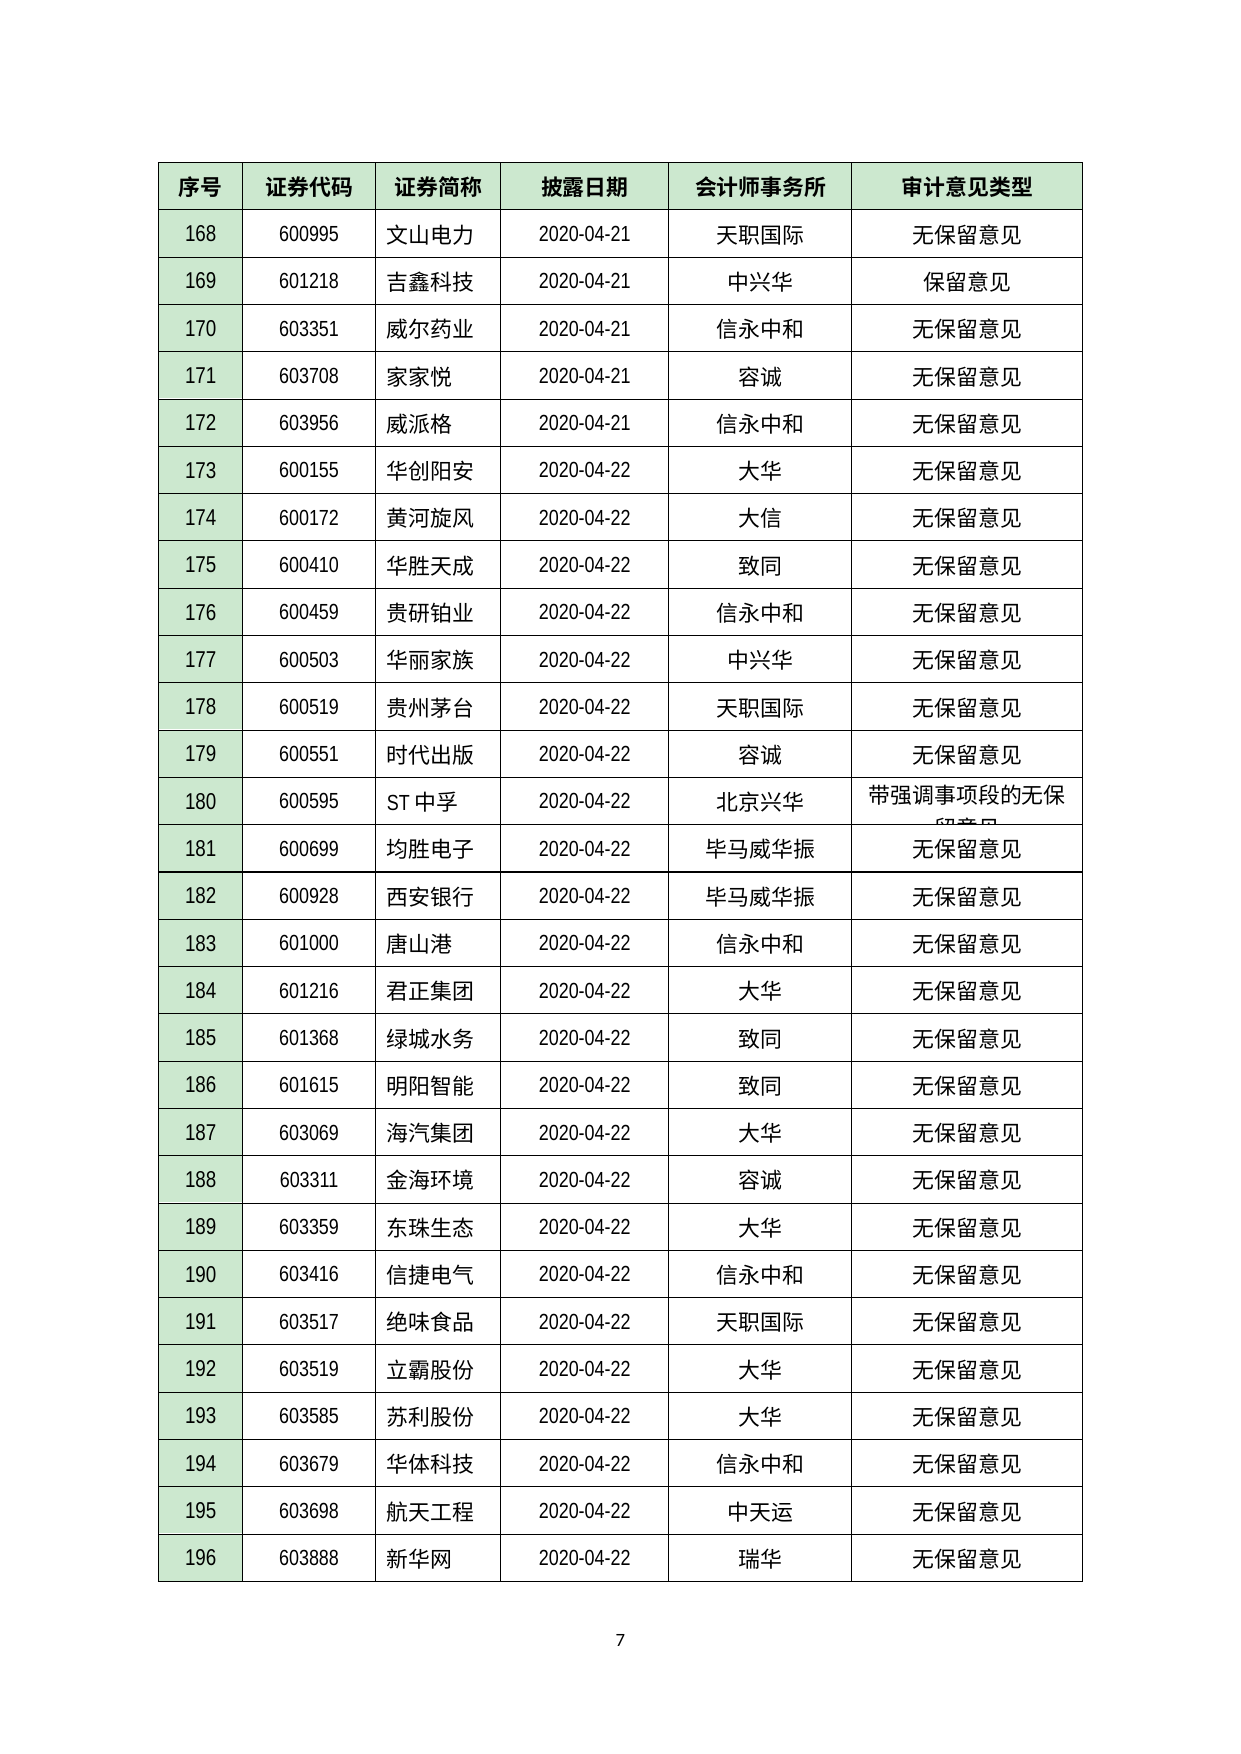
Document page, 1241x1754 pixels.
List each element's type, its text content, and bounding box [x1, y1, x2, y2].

table_cell 2020-04-21 [501, 210, 668, 257]
table_cell 2020-04-22 [501, 589, 668, 635]
table_cell 600995 [243, 210, 375, 257]
table_cell 183 [159, 920, 242, 966]
table_cell 无保留意见 [852, 1440, 1082, 1486]
table_cell 173 [159, 447, 242, 493]
table_cell 天职国际 [669, 210, 851, 257]
table_cell 天职国际 [669, 683, 851, 729]
table_cell 明阳智能 [376, 1062, 500, 1108]
table_cell 无保留意见 [852, 305, 1082, 351]
table_header 证券简称 [376, 163, 500, 209]
table_cell 2020-04-22 [501, 920, 668, 966]
table_cell 君正集团 [376, 967, 500, 1013]
table_cell 195 [159, 1487, 242, 1533]
table_cell 603708 [243, 352, 375, 398]
table_cell 致同 [669, 1062, 851, 1108]
table_cell 瑞华 [669, 1535, 851, 1581]
table_cell 北京兴华 [669, 778, 851, 824]
table_cell 2020-04-22 [501, 873, 668, 919]
table_cell 无保留意见 [852, 447, 1082, 493]
table_cell 无保留意见 [852, 1204, 1082, 1250]
table_cell 180 [159, 778, 242, 824]
table_cell 601368 [243, 1014, 375, 1061]
table_cell 175 [159, 541, 242, 588]
table_cell 毕马威华振 [669, 825, 851, 871]
table_cell 无保留意见 [852, 494, 1082, 540]
table_cell 绿城水务 [376, 1014, 500, 1061]
table_cell 信永中和 [669, 1440, 851, 1486]
table_cell 172 [159, 400, 242, 446]
table_cell 191 [159, 1298, 242, 1344]
table_header 序号 [159, 163, 242, 209]
table_cell 185 [159, 1014, 242, 1061]
table_cell 600519 [243, 683, 375, 729]
table_cell 182 [159, 873, 242, 919]
table_cell 603359 [243, 1204, 375, 1250]
table_cell 2020-04-22 [501, 636, 668, 682]
table_cell 均胜电子 [376, 825, 500, 871]
table_cell 无保留意见 [852, 352, 1082, 398]
table_cell 无保留意见 [852, 1345, 1082, 1392]
table_cell 603351 [243, 305, 375, 351]
table_cell 2020-04-22 [501, 1062, 668, 1108]
table_cell 603585 [243, 1393, 375, 1439]
table_cell 601216 [243, 967, 375, 1013]
table_cell 2020-04-22 [501, 1298, 668, 1344]
table_cell 毕马威华振 [669, 873, 851, 919]
table_cell 天职国际 [669, 1298, 851, 1344]
table_cell 保留意见 [852, 258, 1082, 304]
table_cell 黄河旋风 [376, 494, 500, 540]
table_cell 信永中和 [669, 589, 851, 635]
table_cell 190 [159, 1251, 242, 1297]
table_cell 致同 [669, 1014, 851, 1061]
table_cell 无保留意见 [852, 1535, 1082, 1581]
table_cell 2020-04-22 [501, 1440, 668, 1486]
table_cell 2020-04-22 [501, 1109, 668, 1155]
table_cell 600172 [243, 494, 375, 540]
table_cell 171 [159, 352, 242, 398]
table_cell 无保留意见 [852, 589, 1082, 635]
table_cell 181 [159, 825, 242, 871]
table_cell 2020-04-22 [501, 967, 668, 1013]
table_cell 家家悦 [376, 352, 500, 398]
table_cell 文山电力 [376, 210, 500, 257]
table_cell 168 [159, 210, 242, 257]
table_cell 169 [159, 258, 242, 304]
table_cell 603517 [243, 1298, 375, 1344]
table_cell 194 [159, 1440, 242, 1486]
table_cell 2020-04-22 [501, 1204, 668, 1250]
table_cell 无保留意见 [852, 1014, 1082, 1061]
table_cell 无保留意见 [852, 825, 1082, 871]
table_cell 无保留意见 [852, 400, 1082, 446]
table_cell 600595 [243, 778, 375, 824]
table_cell 信永中和 [669, 305, 851, 351]
table_cell 600551 [243, 731, 375, 777]
table_cell 2020-04-21 [501, 400, 668, 446]
table_cell 大华 [669, 1345, 851, 1392]
table_cell 601615 [243, 1062, 375, 1108]
table_cell 大华 [669, 1393, 851, 1439]
table_header 证券代码 [243, 163, 375, 209]
table_cell 航天工程 [376, 1487, 500, 1533]
table_cell 600459 [243, 589, 375, 635]
table_cell 179 [159, 731, 242, 777]
table_cell 177 [159, 636, 242, 682]
table_cell 193 [159, 1393, 242, 1439]
table_cell 600410 [243, 541, 375, 588]
table_cell 贵研铂业 [376, 589, 500, 635]
table_cell 中兴华 [669, 258, 851, 304]
table_cell 绝味食品 [376, 1298, 500, 1344]
table_cell 2020-04-22 [501, 541, 668, 588]
table_cell 600503 [243, 636, 375, 682]
table_cell 2020-04-22 [501, 778, 668, 824]
table_cell 601218 [243, 258, 375, 304]
table_cell 600699 [243, 825, 375, 871]
table_cell 174 [159, 494, 242, 540]
table_cell 立霸股份 [376, 1345, 500, 1392]
table_cell 2020-04-22 [501, 447, 668, 493]
table_cell 2020-04-22 [501, 1487, 668, 1533]
table_cell 178 [159, 683, 242, 729]
table_cell 603069 [243, 1109, 375, 1155]
table_cell 容诚 [669, 352, 851, 398]
table_cell 170 [159, 305, 242, 351]
table_cell 186 [159, 1062, 242, 1108]
table_cell 无保留意见 [852, 683, 1082, 729]
table_cell 华创阳安 [376, 447, 500, 493]
table_cell 金海环境 [376, 1156, 500, 1202]
table_cell 大信 [669, 494, 851, 540]
table_cell 西安银行 [376, 873, 500, 919]
table_cell 华体科技 [376, 1440, 500, 1486]
table_cell 信永中和 [669, 400, 851, 446]
table_cell 600155 [243, 447, 375, 493]
table_cell 176 [159, 589, 242, 635]
table_cell 无保留意见 [852, 636, 1082, 682]
table_cell 2020-04-22 [501, 1156, 668, 1202]
table_cell 无保留意见 [852, 1251, 1082, 1297]
table_cell 192 [159, 1345, 242, 1392]
table_cell 苏利股份 [376, 1393, 500, 1439]
table_cell 603888 [243, 1535, 375, 1581]
table_cell 容诚 [669, 731, 851, 777]
table_cell 吉鑫科技 [376, 258, 500, 304]
table_cell 带强调事项段的无保留意见 [852, 778, 1082, 824]
table_cell 无保留意见 [852, 731, 1082, 777]
table_cell 603519 [243, 1345, 375, 1392]
table_cell 信永中和 [669, 920, 851, 966]
table_cell ST中孚 [376, 778, 500, 824]
table_cell 603698 [243, 1487, 375, 1533]
table_cell 603679 [243, 1440, 375, 1486]
table_cell 2020-04-22 [501, 1251, 668, 1297]
table_cell 信永中和 [669, 1251, 851, 1297]
table_cell 2020-04-21 [501, 352, 668, 398]
table_cell 187 [159, 1109, 242, 1155]
table_cell 601000 [243, 920, 375, 966]
table_cell 184 [159, 967, 242, 1013]
table_cell 603416 [243, 1251, 375, 1297]
table_cell 无保留意见 [852, 1109, 1082, 1155]
table_cell 大华 [669, 967, 851, 1013]
table_cell 2020-04-22 [501, 1014, 668, 1061]
table_cell 189 [159, 1204, 242, 1250]
table_cell 信捷电气 [376, 1251, 500, 1297]
table_cell 无保留意见 [852, 1062, 1082, 1108]
table_cell 唐山港 [376, 920, 500, 966]
table_cell 贵州茅台 [376, 683, 500, 729]
table_cell 大华 [669, 447, 851, 493]
table_cell 无保留意见 [852, 210, 1082, 257]
table_header 披露日期 [501, 163, 668, 209]
table_cell 无保留意见 [852, 1156, 1082, 1202]
table_header 会计师事务所 [669, 163, 851, 209]
table_header 审计意见类型 [852, 163, 1082, 209]
table_cell 致同 [669, 541, 851, 588]
table_cell 2020-04-22 [501, 1393, 668, 1439]
table_cell 大华 [669, 1204, 851, 1250]
table_cell 2020-04-22 [501, 1535, 668, 1581]
table_cell 威派格 [376, 400, 500, 446]
table_cell 无保留意见 [852, 873, 1082, 919]
table_cell 无保留意见 [852, 1298, 1082, 1344]
table_cell 东珠生态 [376, 1204, 500, 1250]
table_cell 无保留意见 [852, 967, 1082, 1013]
table_cell 时代出版 [376, 731, 500, 777]
table_cell 603311 [243, 1156, 375, 1202]
table_cell 威尔药业 [376, 305, 500, 351]
table_cell 196 [159, 1535, 242, 1581]
table_cell 无保留意见 [852, 1393, 1082, 1439]
table_cell 2020-04-21 [501, 305, 668, 351]
table_cell 2020-04-22 [501, 683, 668, 729]
table_cell 容诚 [669, 1156, 851, 1202]
table_cell 188 [159, 1156, 242, 1202]
table_cell 2020-04-22 [501, 825, 668, 871]
table_cell 中兴华 [669, 636, 851, 682]
table_cell 海汽集团 [376, 1109, 500, 1155]
table_cell 600928 [243, 873, 375, 919]
table_cell 无保留意见 [852, 541, 1082, 588]
table_cell 2020-04-22 [501, 731, 668, 777]
table_cell 华胜天成 [376, 541, 500, 588]
table_cell 2020-04-22 [501, 494, 668, 540]
table_cell 无保留意见 [852, 1487, 1082, 1533]
table_cell 大华 [669, 1109, 851, 1155]
table_cell 中天运 [669, 1487, 851, 1533]
table_cell 新华网 [376, 1535, 500, 1581]
table_cell 无保留意见 [852, 920, 1082, 966]
table_cell 2020-04-21 [501, 258, 668, 304]
table_cell 华丽家族 [376, 636, 500, 682]
table_cell 2020-04-22 [501, 1345, 668, 1392]
table_cell 603956 [243, 400, 375, 446]
